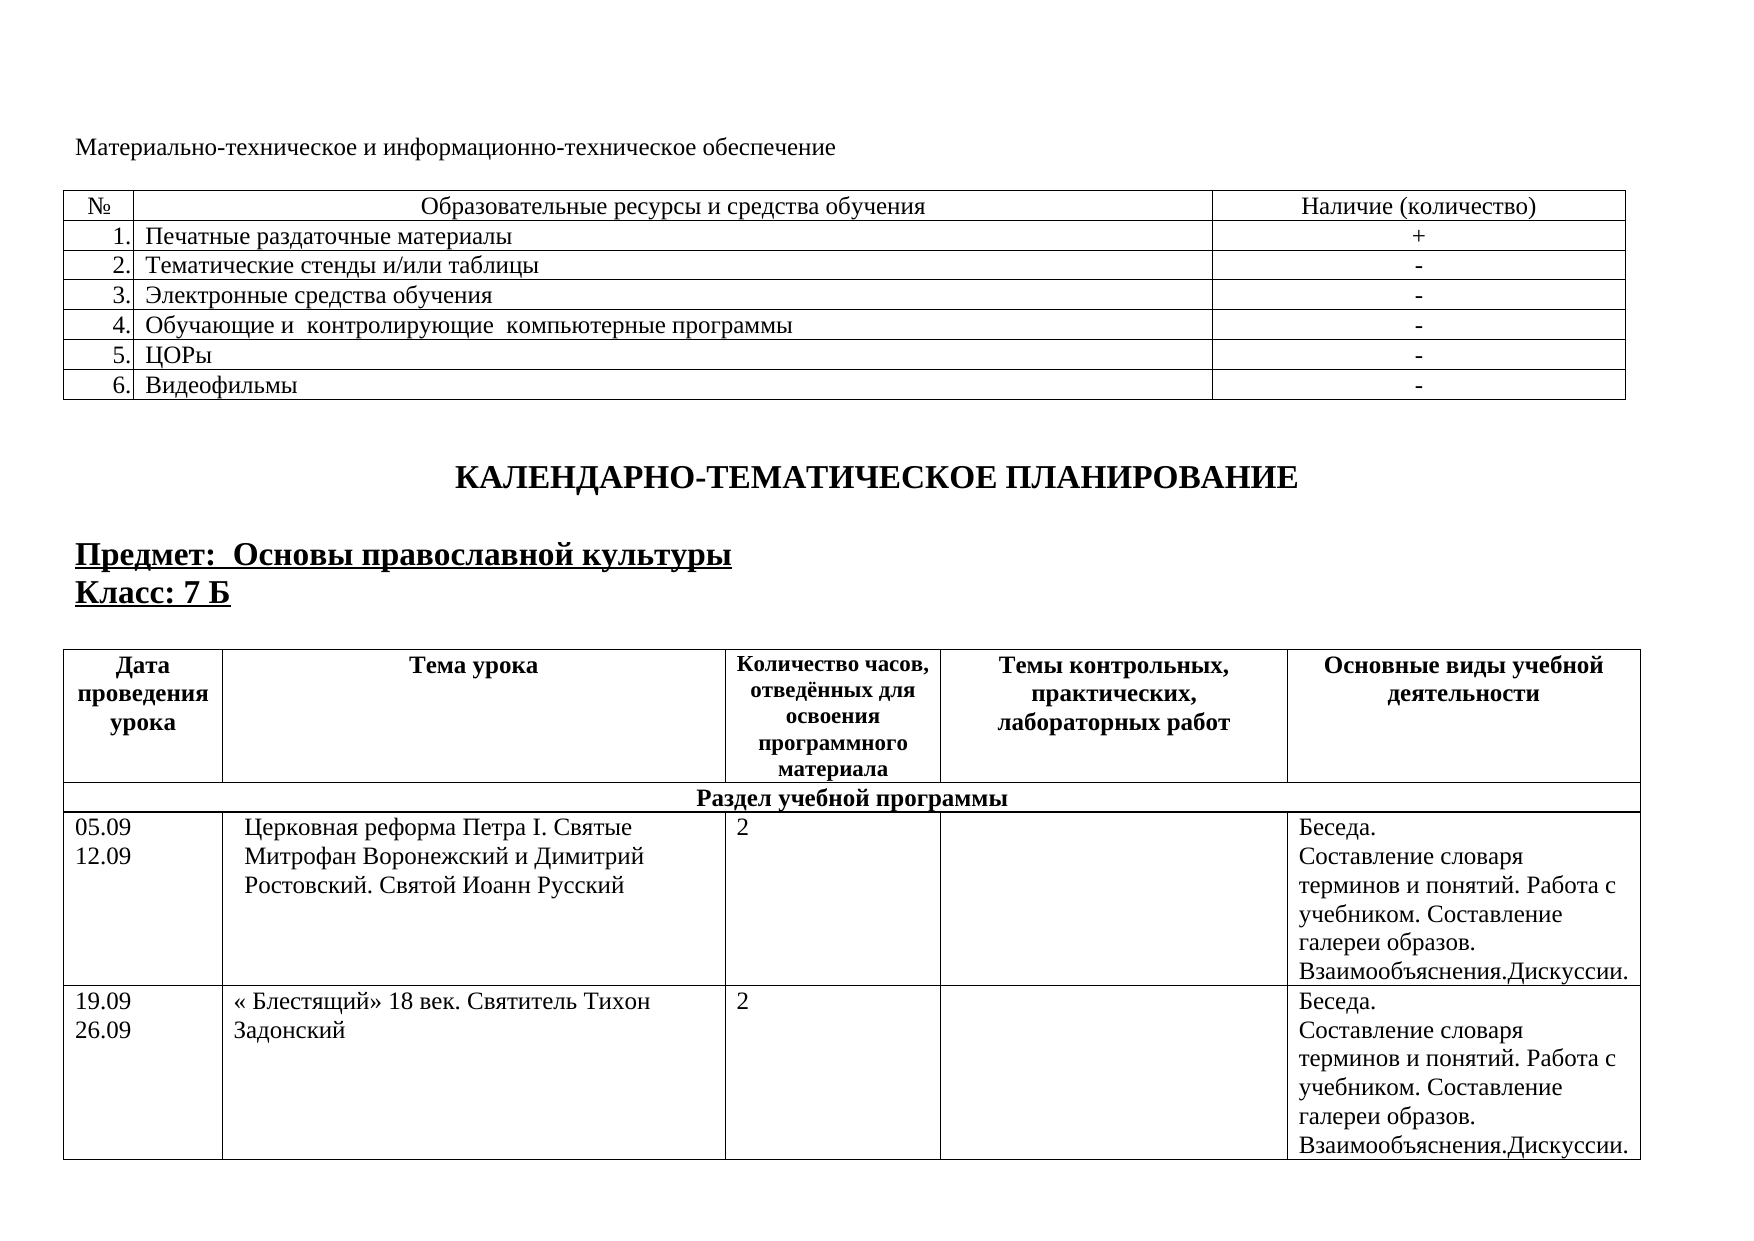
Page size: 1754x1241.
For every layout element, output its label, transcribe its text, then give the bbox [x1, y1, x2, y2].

table_cell Беседа. Составление словаря терминов и понятий. Работа с учебником. Составление галереи образов. Взаимообъяснения.Дискуссии. [1288, 813, 1640, 985]
table_cell 2 [726, 986, 940, 1158]
table_cell + [1213, 221, 1625, 249]
table_cell ЦОРы [134, 340, 1212, 369]
table_cell Обучающие и контролирующие компьютерные программы [134, 310, 1212, 339]
table_cell - [1213, 280, 1625, 309]
table_cell Церковная реформа Петра I. Святые Митрофан Воронежский и Димитрий Ростовский. Святой Иоанн Русский [223, 813, 725, 985]
table_cell - [1213, 251, 1625, 279]
table_header Темы контрольных, практических, лабораторных работ [941, 650, 1287, 782]
table_header № [64, 191, 133, 220]
text Класс: 7 Б [75, 572, 1679, 610]
table_header Количество часов, отведённых для освоения программного материала [726, 650, 940, 782]
table_cell [941, 986, 1287, 1158]
table_cell [64, 310, 133, 339]
text КАЛЕНДАРНО-ТЕМАТИЧЕСКОЕ ПЛАНИРОВАНИЕ [75, 457, 1679, 495]
table_header Тема урока [223, 650, 725, 782]
table_cell 2 [726, 813, 940, 985]
table_cell « Блестящий» 18 век. Святитель Тихон Задонский [223, 986, 725, 1158]
table_header Наличие (количество) [1213, 191, 1625, 220]
table_cell - [1213, 310, 1625, 339]
table_cell [941, 813, 1287, 985]
table_cell Раздел учебной программы [64, 783, 1640, 811]
table_cell [64, 221, 133, 249]
table_header Образовательные ресурсы и средства обучения [134, 191, 1212, 220]
table_cell [64, 280, 133, 309]
table_cell Видеофильмы [134, 370, 1212, 398]
table_cell - [1213, 340, 1625, 369]
table_cell Электронные средства обучения [134, 280, 1212, 309]
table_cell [1288, 986, 1640, 1158]
text Материально-техническое и информационно-техническое обеспечение [75, 132, 1679, 161]
table_cell [64, 340, 133, 369]
table_cell [64, 251, 133, 279]
table_cell 05.09 12.09 [64, 813, 222, 985]
table_header Основные виды учебной деятельности [1288, 650, 1640, 782]
table_cell Тематические стенды и/или таблицы [134, 251, 1212, 279]
table_cell - [1213, 370, 1625, 398]
table_header Дата проведения урока [64, 650, 222, 782]
table_cell Печатные раздаточные материалы [134, 221, 1212, 249]
table_cell [64, 370, 133, 398]
table_cell 19.09 26.09 [64, 986, 222, 1158]
text Предмет: Основы православной культуры [75, 534, 1679, 572]
